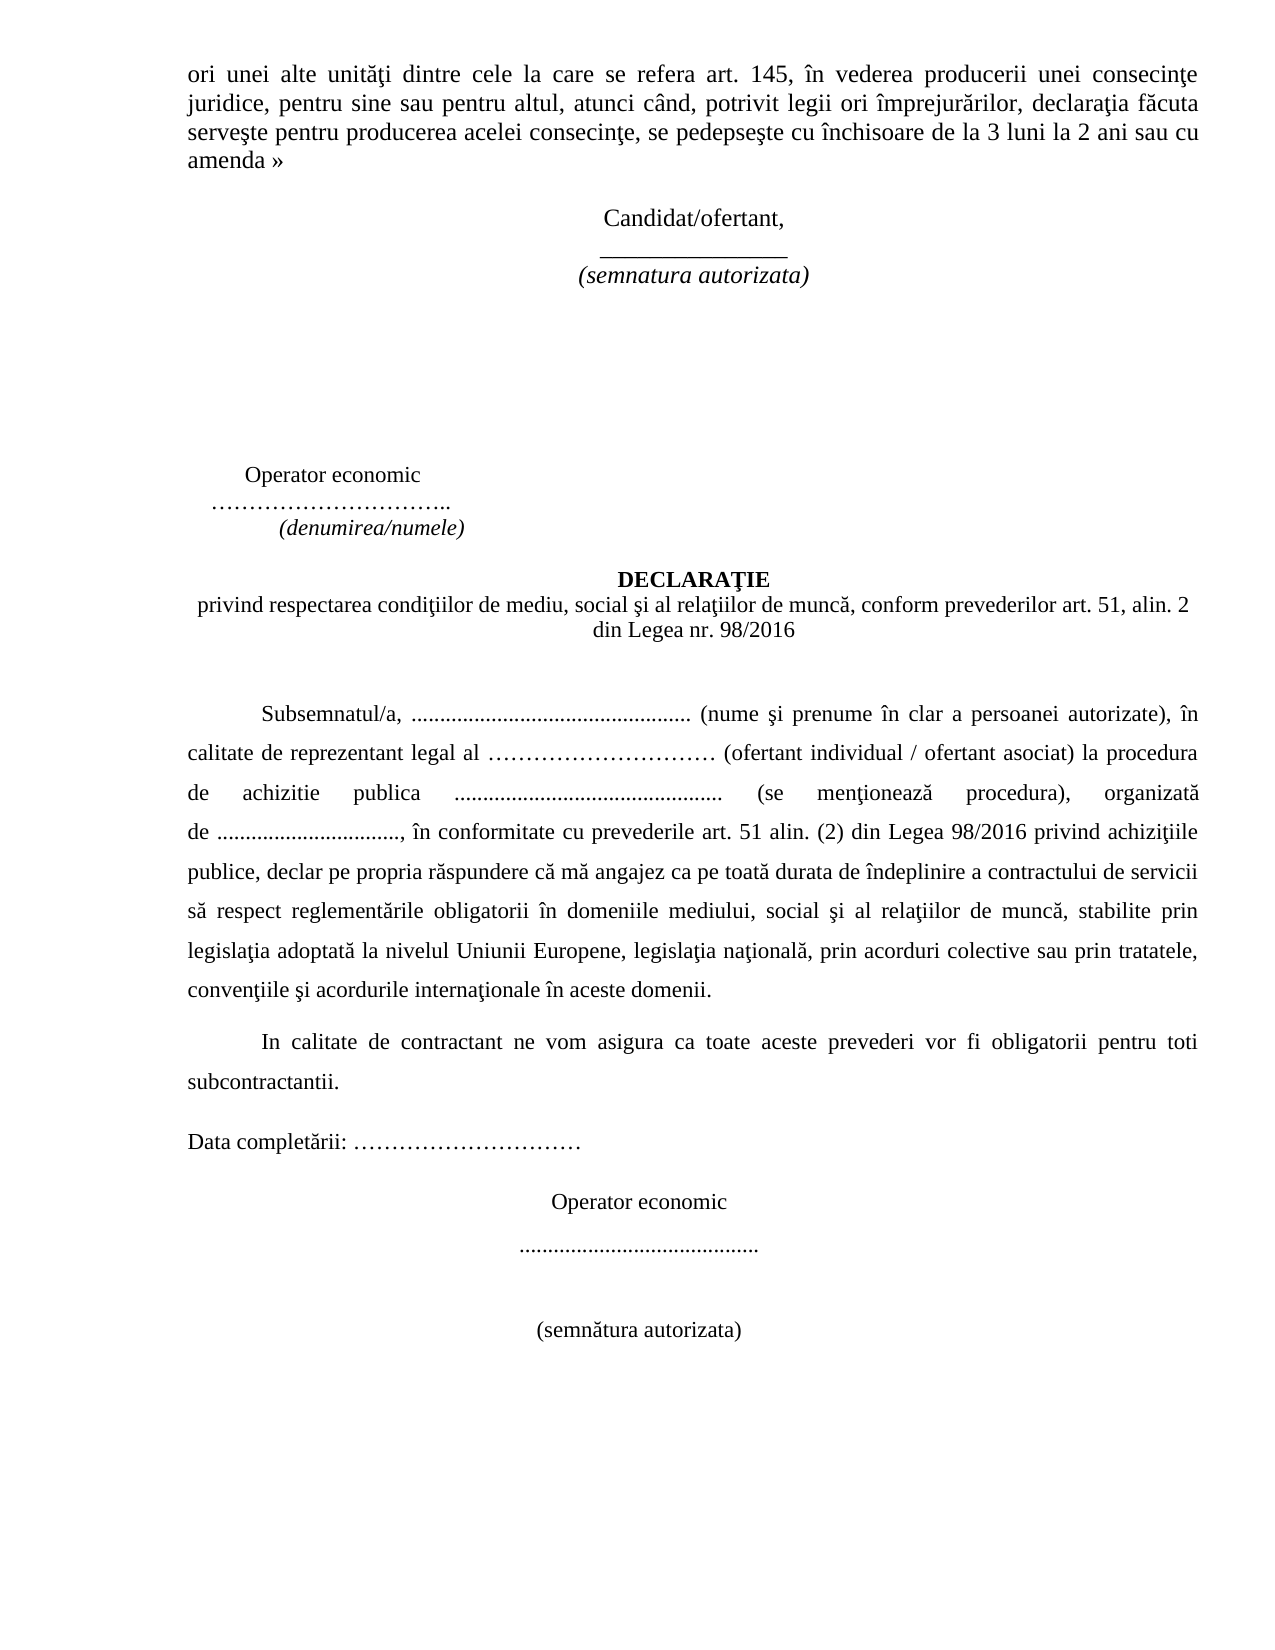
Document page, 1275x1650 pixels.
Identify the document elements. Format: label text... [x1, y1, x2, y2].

text ………………………….. [187, 488, 1200, 514]
text In calitate de contractant ne vom asigura ca toate aceste prevederi vor fi obligatorii pentru toti subcontractantii. [187, 1028, 1200, 1094]
text .......................................... [187, 1231, 1091, 1257]
text Data completării: ………………………… [187, 1128, 1200, 1154]
text Operator economic [187, 462, 1200, 488]
text _______________ [187, 232, 1200, 260]
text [187, 59, 1200, 174]
text DECLARAŢIE [187, 567, 1200, 592]
text Operator economic [187, 1188, 1091, 1215]
text (semnătura autorizata) [187, 1317, 1091, 1343]
text Candidat/ofertant, [187, 203, 1200, 232]
text Subsemnatul/a, ................................................. (nume şi prenume în clar a persoanei autorizate), în calitate de reprezentant legal al ………………………… (ofertant individual / ofertant asociat) la procedura de achizitie publica ............................................... (se menţionează procedura), organizată de ................................, în conformitate cu prevederile art. 51 alin. (2) din Legea 98/2016 privind achiziţiile publice, declar pe propria răspundere că mă angajez ca pe toată durata de îndeplinire a contractului de servicii să respect reglementările obligatorii în domeniile mediului, social şi al relaţiilor de muncă, stabilite prin legislaţia adoptată la nivelul Uniunii Europene, legislaţia naţională, prin acorduri colective sau prin tratatele, convenţiile şi acordurile internaţionale în aceste domenii. [187, 700, 1200, 1003]
text (denumirea/numele) [187, 514, 1200, 541]
text (semnatura autorizata) [187, 260, 1200, 289]
text privind respectarea condiţiilor de mediu, social şi al relaţiilor de muncă, conform prevederilor art. 51, alin. 2 din Legea nr. 98/2016 [187, 592, 1200, 642]
